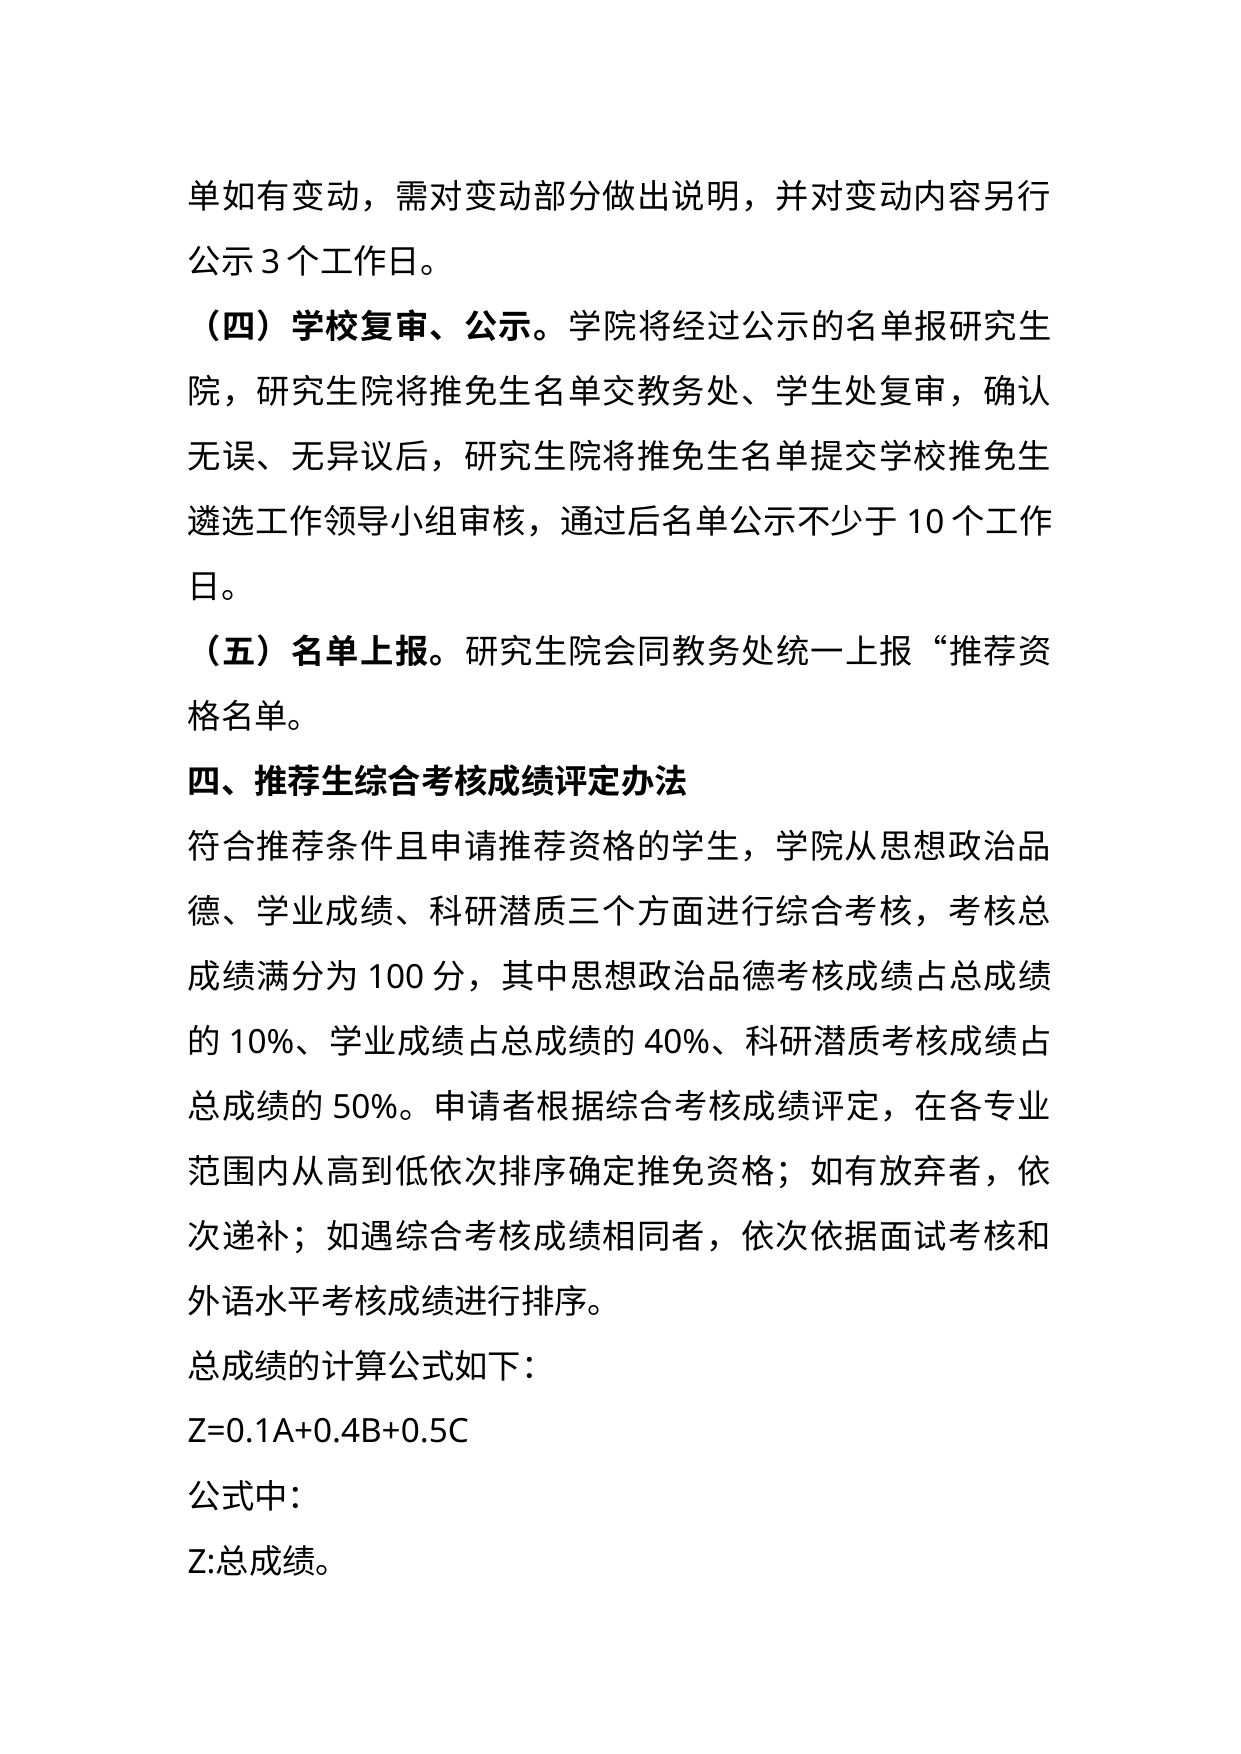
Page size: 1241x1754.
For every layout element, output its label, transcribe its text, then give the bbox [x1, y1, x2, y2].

text 总成绩的计算公式如下： [187, 1332, 1053, 1397]
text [187, 162, 1053, 292]
text 四、推荐生综合考核成绩评定办法 [187, 747, 1053, 812]
text Z:总成绩。 [187, 1527, 1053, 1592]
text 公式中： [187, 1462, 1053, 1527]
text （四）学校复审、公示。学院将经过公示的名单报研究生院，研究生院将推免生名单交教务处、学生处复审，确认无误、无异议后，研究生院将推免生名单提交学校推免生遴选工作领导小组审核，通过后名单公示不少于10个工作日。 [187, 292, 1053, 617]
text 符合推荐条件且申请推荐资格的学生，学院从思想政治品德、学业成绩、科研潜质三个方面进行综合考核，考核总成绩满分为100分，其中思想政治品德考核成绩占总成绩的10%、学业成绩占总成绩的40%、科研潜质考核成绩占总成绩的50%。申请者根据综合考核成绩评定，在各专业范围内从高到低依次排序确定推免资格；如有放弃者，依次递补；如遇综合考核成绩相同者，依次依据面试考核和外语水平考核成绩进行排序。 [187, 812, 1053, 1332]
text Z=0.1A+0.4B+0.5C [187, 1397, 1053, 1462]
text （五）名单上报。研究生院会同教务处统一上报“推荐资格名单。 [187, 617, 1053, 747]
